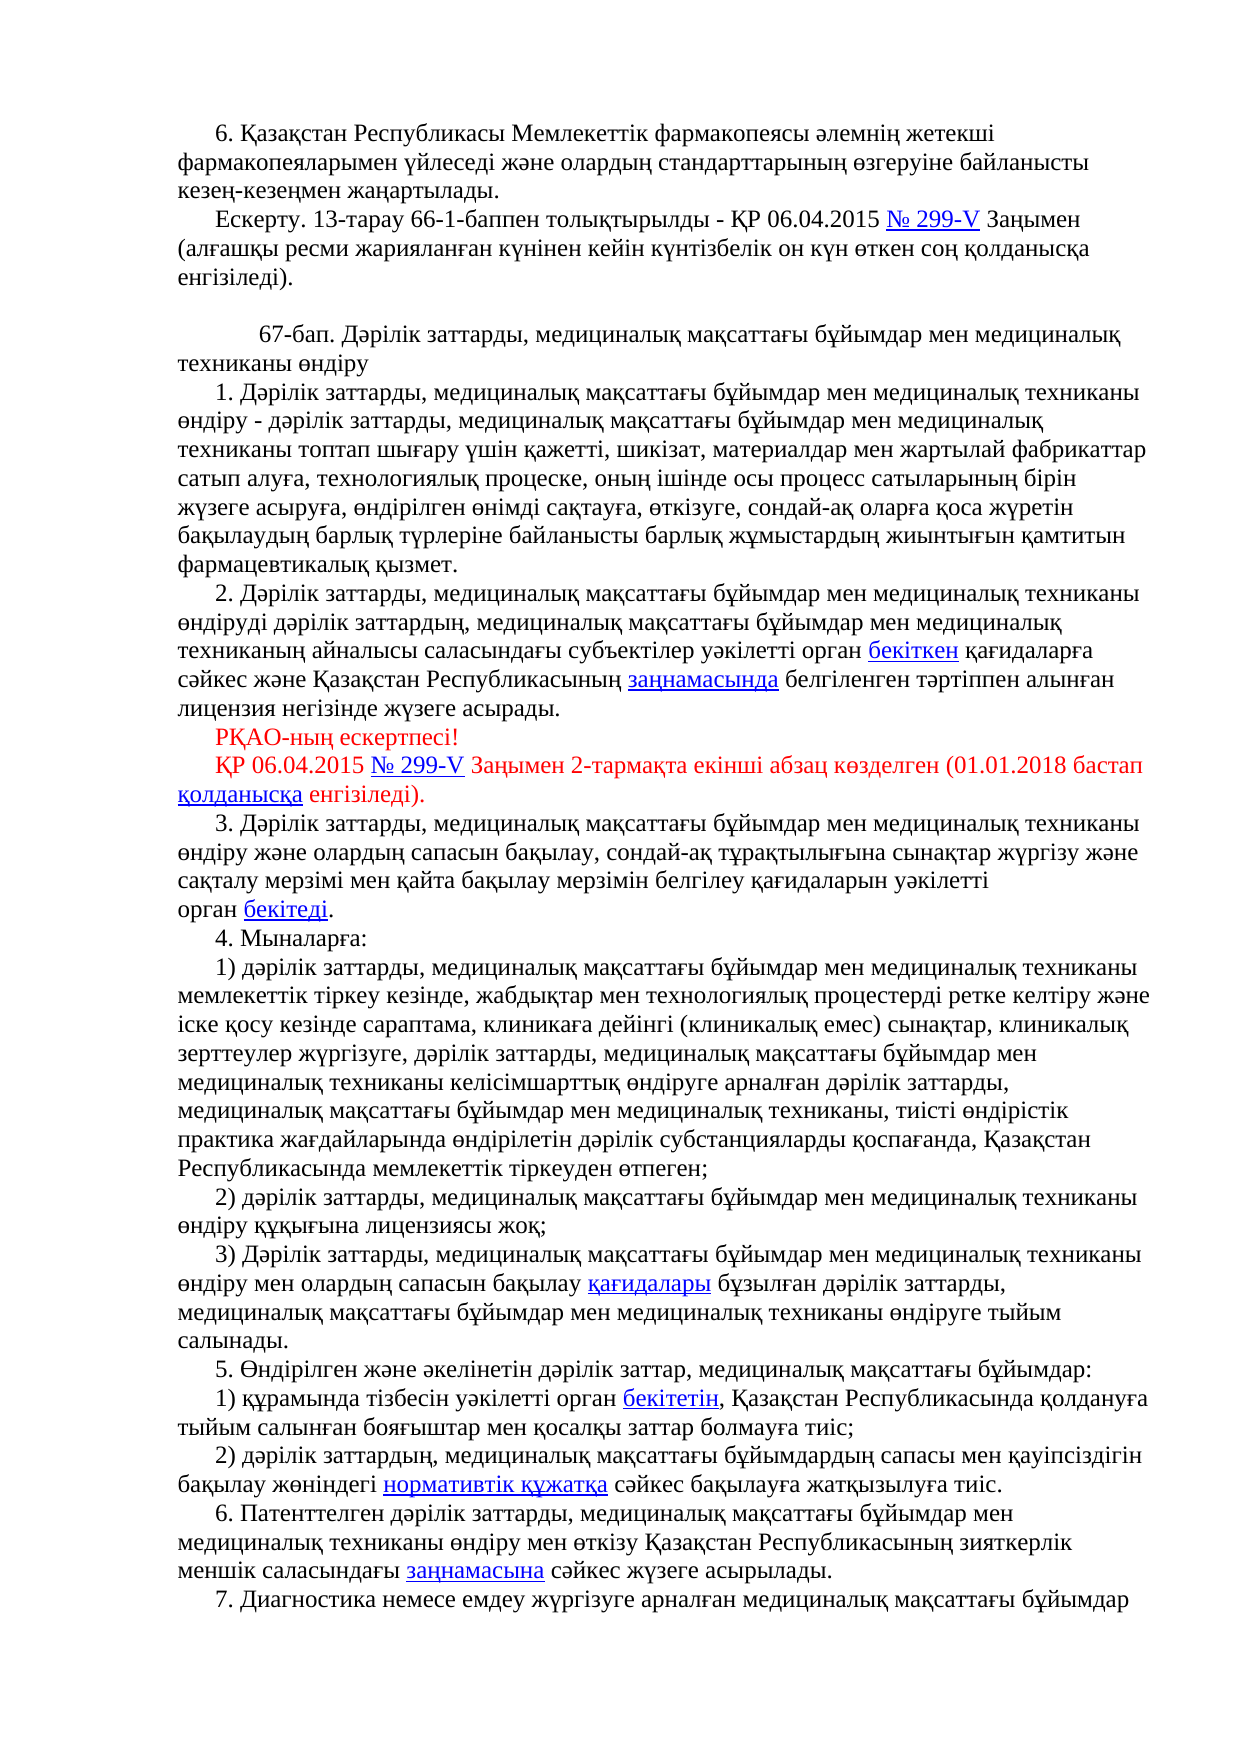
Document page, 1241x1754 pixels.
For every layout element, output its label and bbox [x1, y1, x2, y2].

text [177, 118, 1152, 1613]
